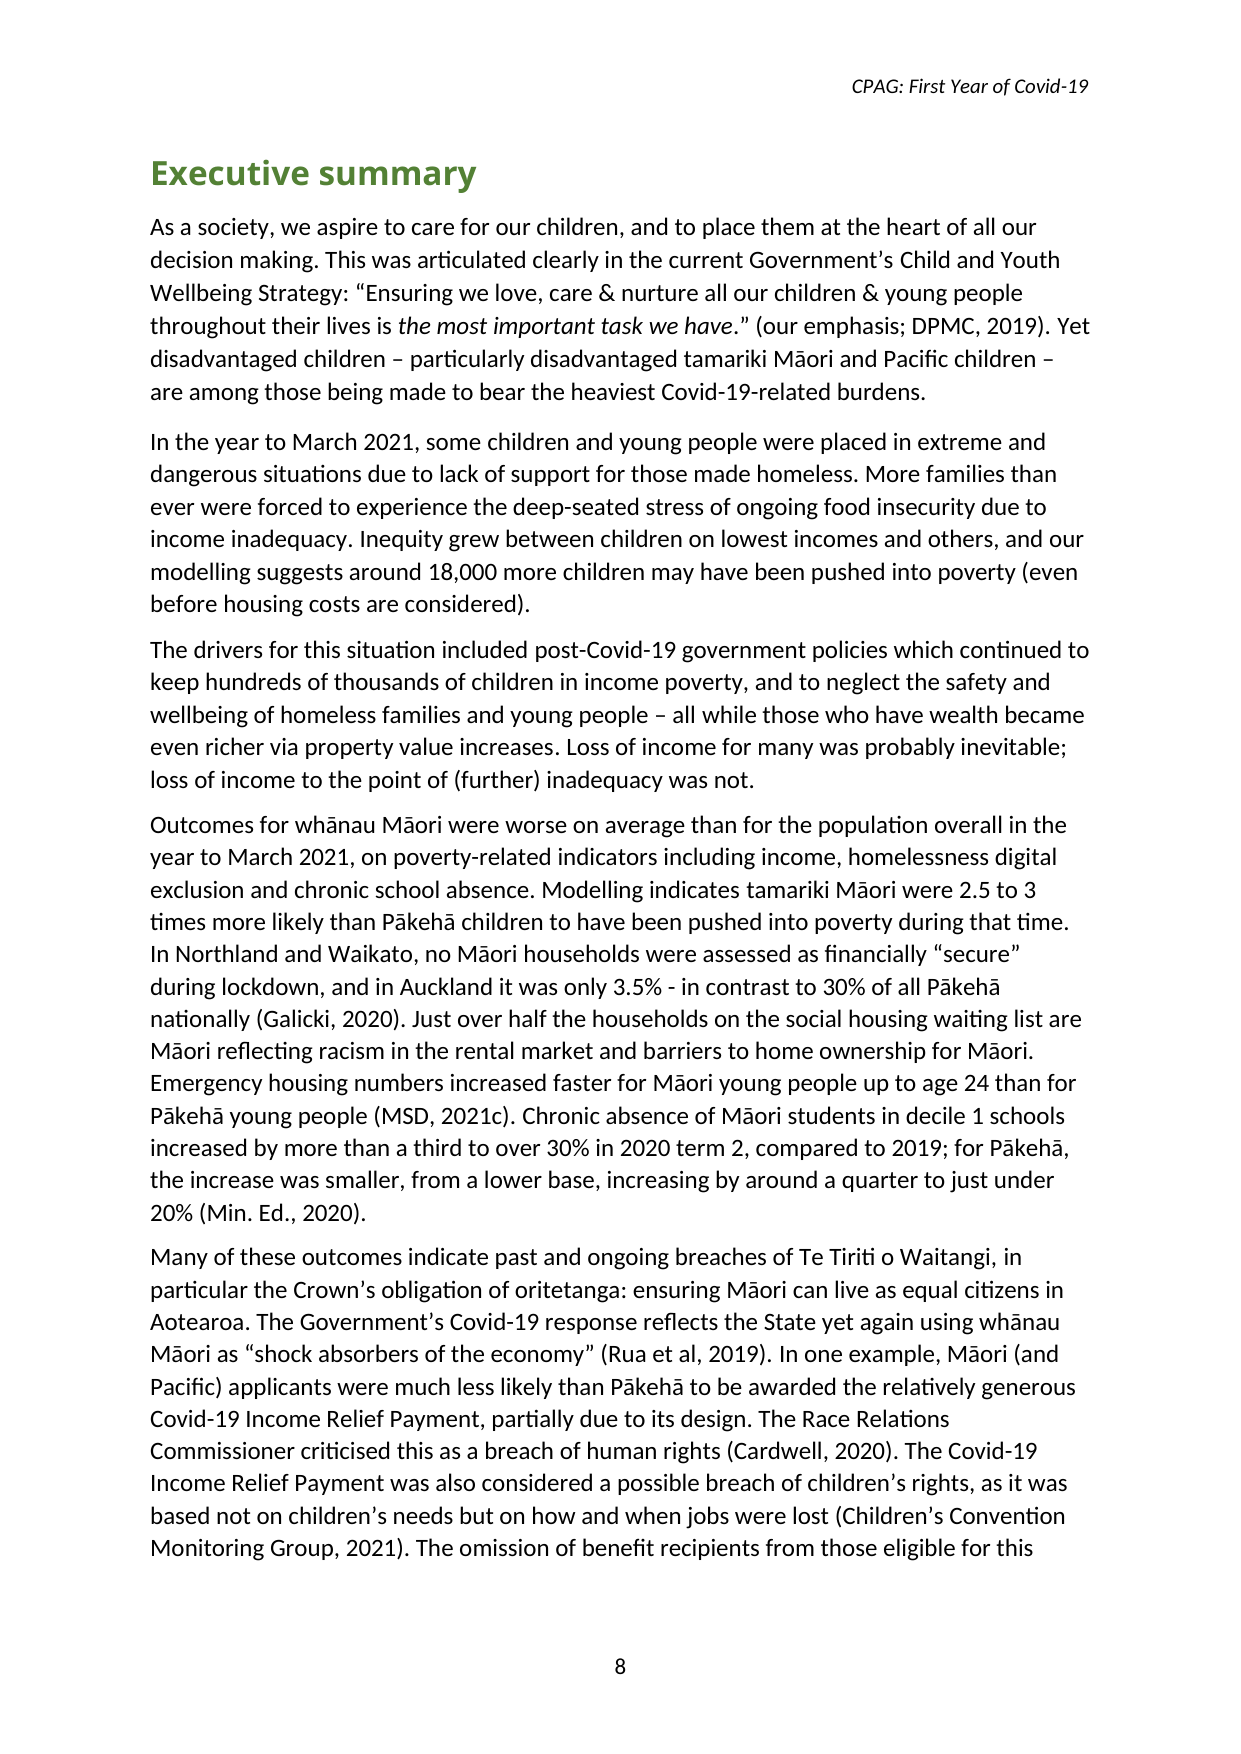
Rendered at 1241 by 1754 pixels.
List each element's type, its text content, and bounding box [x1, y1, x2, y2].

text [150, 1242, 1087, 1563]
text As a society, we aspire to care for our children, and to place them at the heart of all our decision making. This was articulated clearly in the current Government’s Child and Youth Wellbeing Strategy: “Ensuring we love, care & nurture all our children & young people throughout their lives is the most important task we have.” (our emphasis; DPMC, 2019). Yet disadvantaged children – particularly disadvantaged tamariki Māori and Pacific children – are among those being made to bear the heaviest Covid-19-related burdens. [150, 211, 1090, 407]
text In the year to March 2021, some children and young people were placed in extreme and dangerous situations due to lack of support for those made homeless. More families than ever were forced to experience the deep-seated stress of ongoing food insecurity due to income inadequacy. Inequity grew between children on lowest incomes and others, and our modelling suggests around 18,000 more children may have been pushed into poverty (even before housing costs are considered). [150, 426, 1090, 619]
text The drivers for this situation included post-Covid-19 government policies which continued to keep hundreds of thousands of children in income poverty, and to neglect the safety and wellbeing of homeless families and young people – all while those who have wealth became even richer via property value increases. Loss of income for many was probably inevitable; loss of income to the point of (further) inadequacy was not. [150, 634, 1090, 795]
text Outcomes for whānau Māori were worse on average than for the population overall in the year to March 2021, on poverty-related indicators including income, homelessness digital exclusion and chronic school absence. Modelling indicates tamariki Māori were 2.5 to 3 times more likely than Pākehā children to have been pushed into poverty during that time. In Northland and Waikato, no Māori households were assessed as financially “secure” during lockdown, and in Auckland it was only 3.5% - in contrast to 30% of all Pākehā nationally (Galicki, 2020). Just over half the households on the social housing waiting list are Māori reflecting racism in the rental market and barriers to home ownership for Māori. Emergency housing numbers increased faster for Māori young people up to age 24 than for Pākehā young people (MSD, 2021c). Chronic absence of Māori students in decile 1 schools increased by more than a third to over 30% in 2020 term 2, compared to 2019; for Pākehā, the increase was smaller, from a lower base, increasing by around a quarter to just under 20% (Min. Ed., 2020). [150, 809, 1090, 1227]
subtitle Executive summary [150, 150, 1090, 195]
